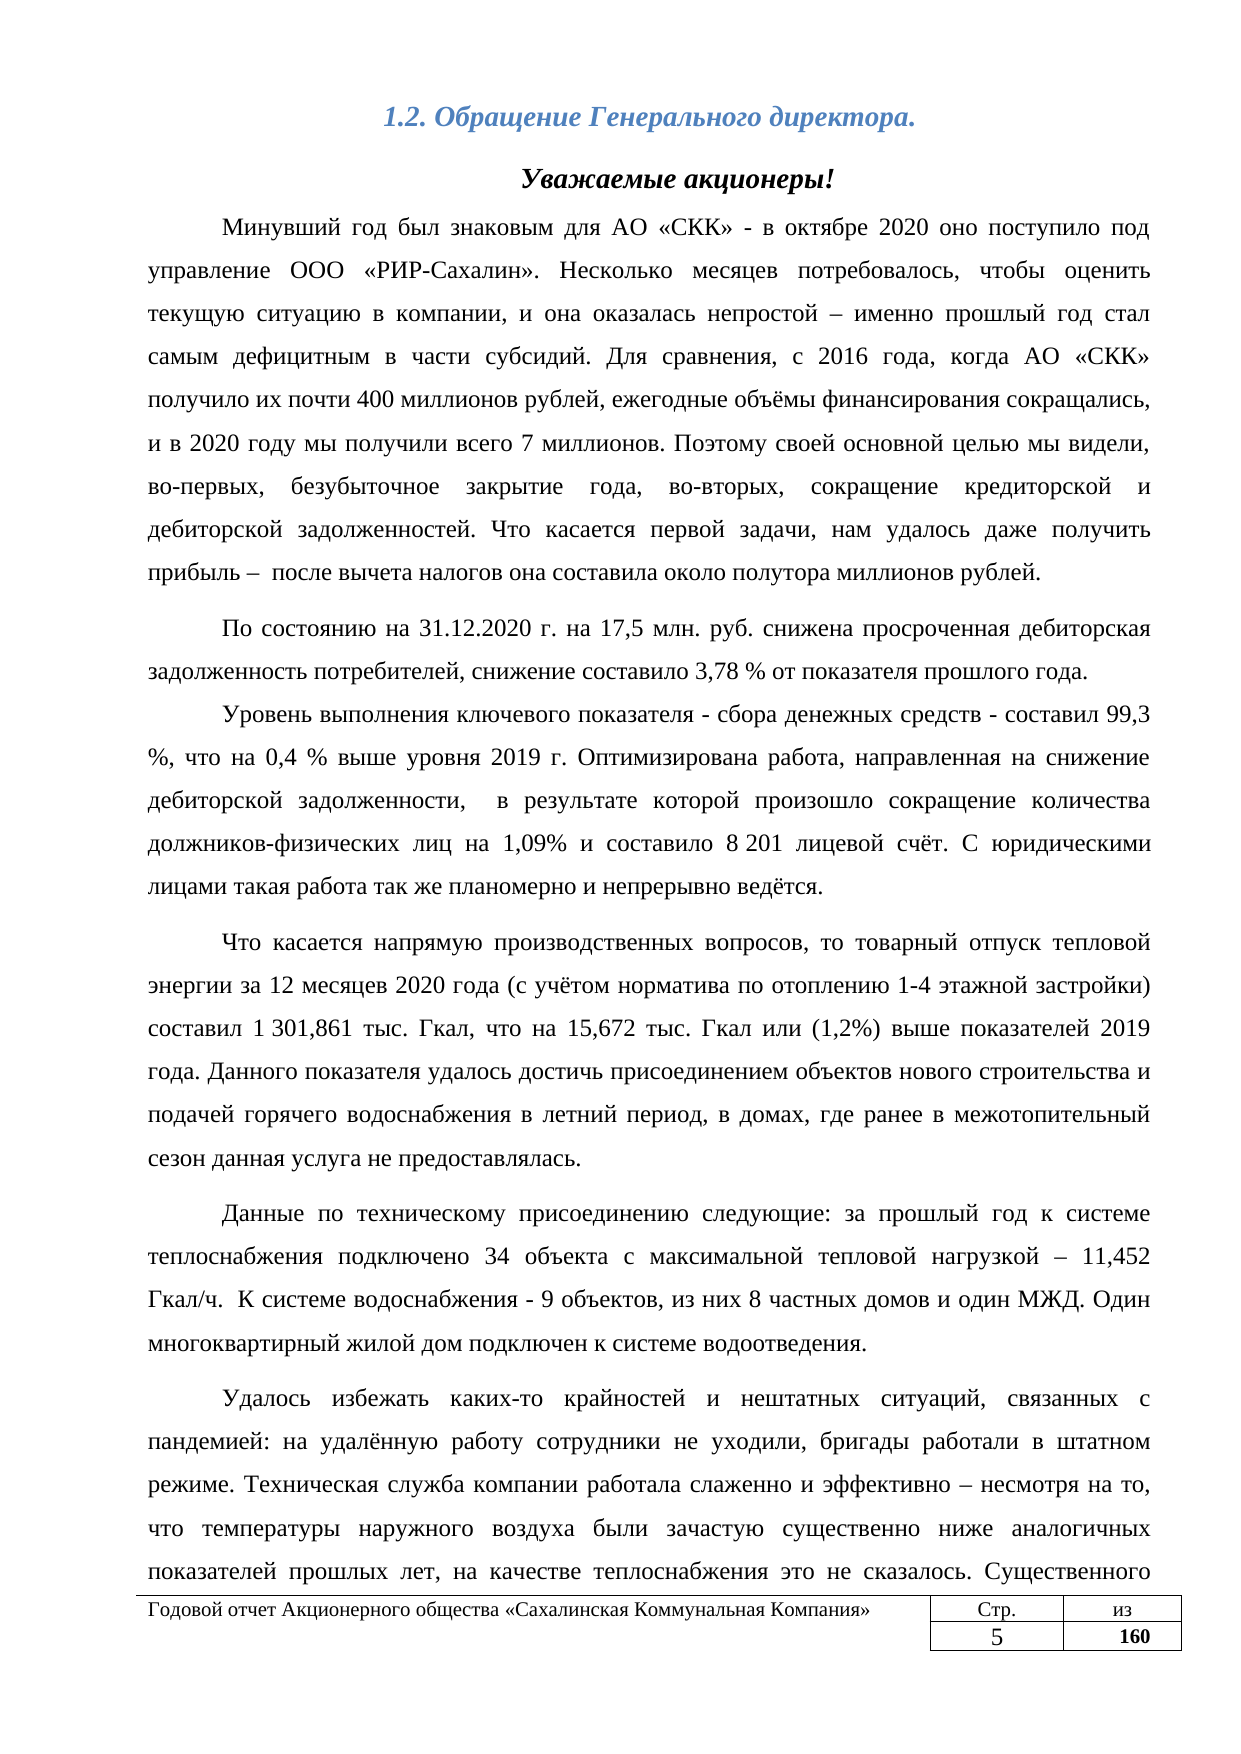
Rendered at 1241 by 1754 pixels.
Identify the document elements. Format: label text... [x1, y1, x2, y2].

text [148, 1383, 1152, 1584]
text Минувший год был знаковым для АО «СКК» - в октябре 2020 оно поступило под управление ООО «РИР-Сахалин». Несколько месяцев потребовалось, чтобы оценить текущую ситуацию в компании, и она оказалась непростой – именно прошлый год стал самым дефицитным в части субсидий. Для сравнения, с 2016 года, когда АО «СКК» получило их почти 400 миллионов рублей, ежегодные объёмы финансирования сокращались, и в 2020 году мы получили всего 7 миллионов. Поэтому своей основной целью мы видели, во-первых, безубыточное закрытие года, во-вторых, сокращение кредиторской и дебиторской задолженностей. Что касается первой задачи, нам удалось даже получить прибыль – после вычета налогов она составила около полутора миллионов рублей. [148, 212, 1152, 586]
subtitle 1.2. Обращение Генерального директора. [148, 99, 1152, 132]
text Уважаемые акционеры! [148, 162, 1152, 195]
text Что касается напрямую производственных вопросов, то товарный отпуск тепловой энергии за 12 месяцев 2020 года (с учётом норматива по отоплению 1-4 этажной застройки) составил 1 301,861 тыс. Гкал, что на 15,672 тыс. Гкал или (1,2%) выше показателей 2019 года. Данного показателя удалось достичь присоединением объектов нового строительства и подачей горячего водоснабжения в летний период, в домах, где ранее в межотопительный сезон данная услуга не предоставлялась. [148, 927, 1152, 1171]
text Уровень выполнения ключевого показателя - сбора денежных средств - составил 99,3 %, что на 0,4 % выше уровня 2019 г. Оптимизирована работа, направленная на снижение дебиторской задолженности, в результате которой произошло сокращение количества должников-физических лиц на 1,09% и составило 8 201 лицевой счёт. С юридическими лицами такая работа так же планомерно и непрерывно ведётся. [148, 699, 1152, 900]
text Данные по техническому присоединению следующие: за прошлый год к системе теплоснабжения подключено 34 объекта с максимальной тепловой нагрузкой – 11,452 Гкал/ч. К системе водоснабжения - 9 объектов, из них 8 частных домов и один МЖД. Один многоквартирный жилой дом подключен к системе водоотведения. [148, 1198, 1152, 1356]
text По состоянию на 31.12.2020 г. на 17,5 млн. руб. снижена просроченная дебиторская задолженность потребителей, снижение составило 3,78 % от показателя прошлого года. [148, 613, 1152, 684]
